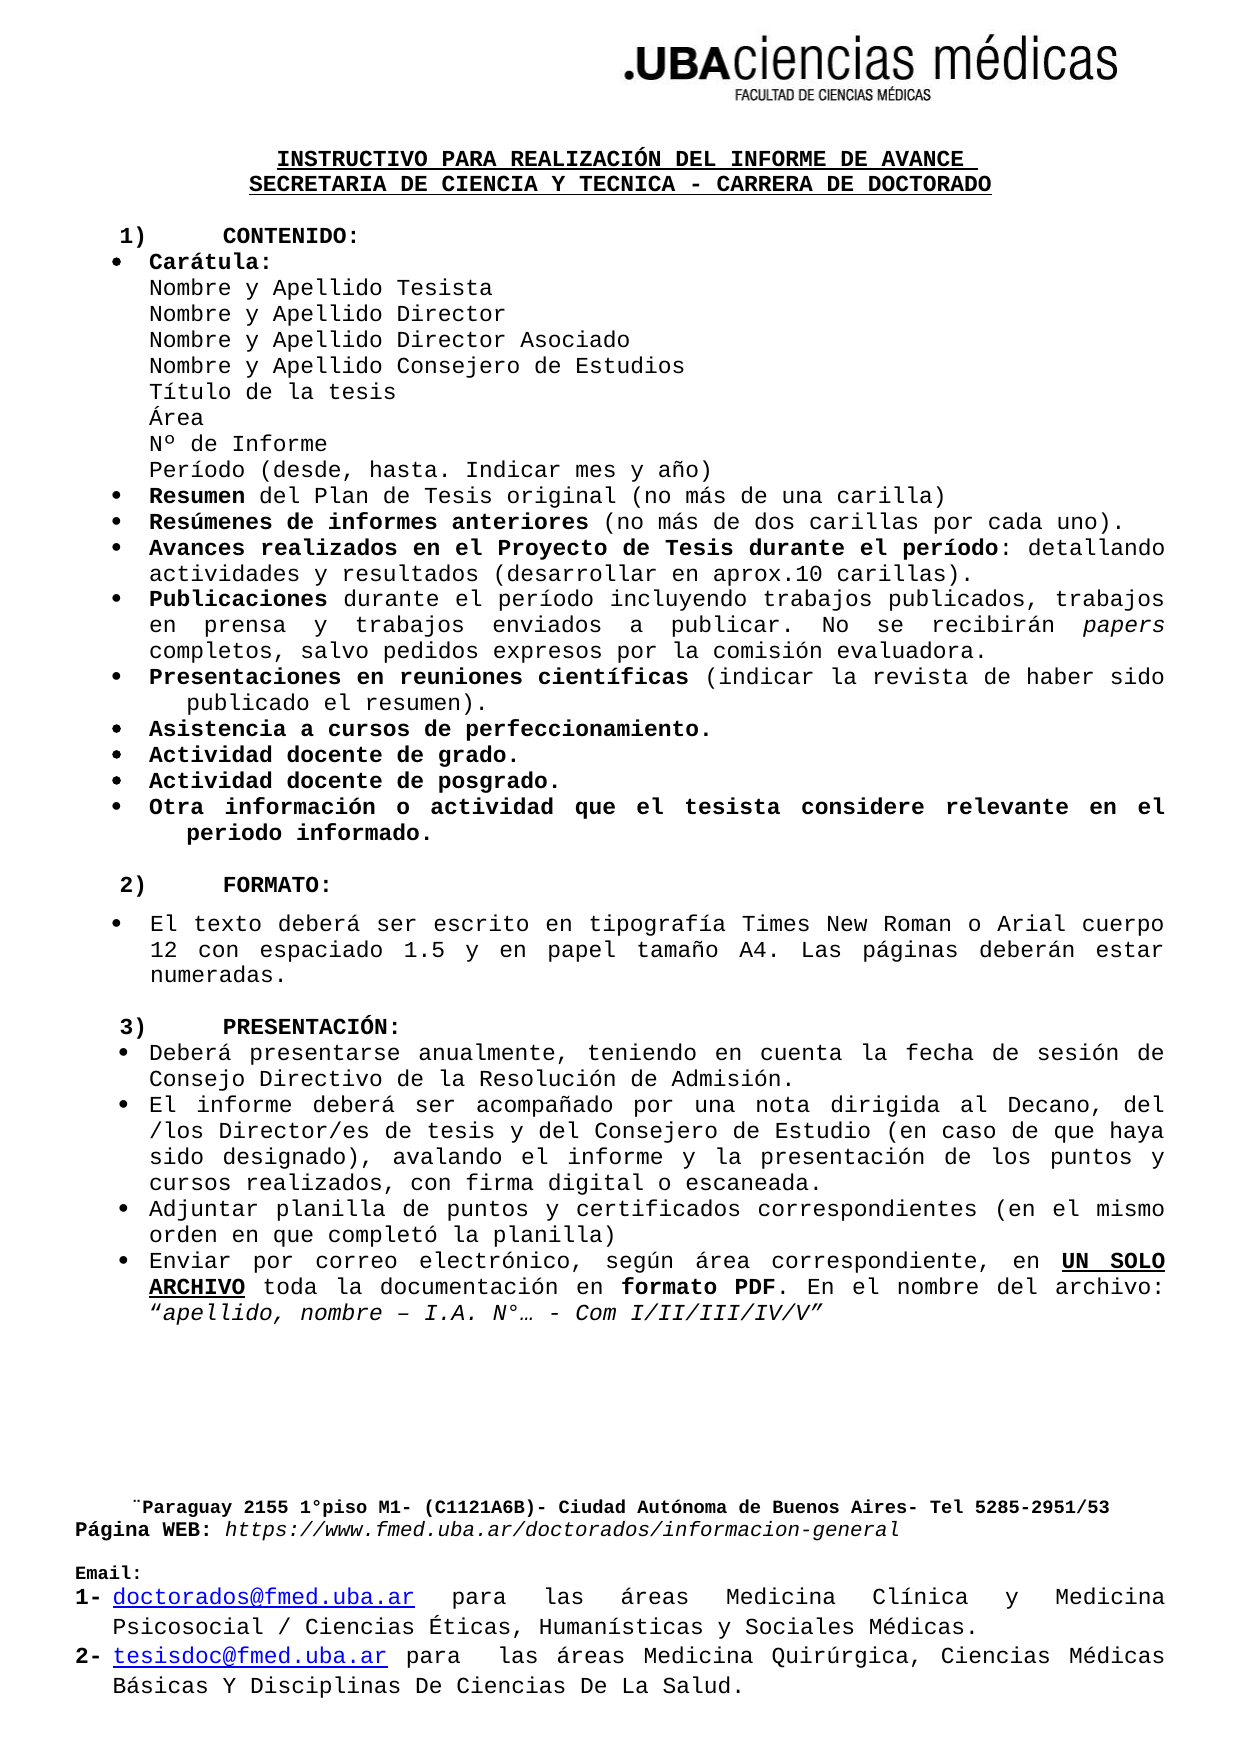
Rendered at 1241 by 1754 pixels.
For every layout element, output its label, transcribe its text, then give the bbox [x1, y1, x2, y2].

list CONTENIDO: [119, 225, 1165, 251]
picture [75, 29, 1121, 147]
text Área [149, 406, 1165, 432]
text Nombre y Apellido Consejero de Estudios [149, 354, 1165, 380]
list Actividad docente de grado. [112, 743, 1165, 769]
list PRESENTACIÓN: [119, 1016, 1165, 1042]
text Nombre y Apellido Director Asociado [149, 328, 1165, 354]
list Publicaciones durante el período incluyendo trabajos publicados, trabajos en prensa y trabajos enviados a publicar. No se recibirán papers completos, salvo pedidos expresos por la comisión evaluadora. [112, 588, 1165, 666]
text Nombre y Apellido Tesista [149, 277, 1165, 302]
text SECRETARIA DE CIENCIA Y TECNICA - CARRERA DE DOCTORADO [75, 173, 1165, 199]
list Asistencia a cursos de perfeccionamiento. [112, 717, 1165, 743]
list El texto deberá ser escrito en tipografía Times New Roman o Arial cuerpo 12 con espaciado 1.5 y en papel tamaño A4. Las páginas deberán estar numeradas. [112, 912, 1165, 990]
list Otra información o actividad que el tesista considere relevante en el periodo informado. [112, 795, 1165, 847]
text Período (desde, hasta. Indicar mes y año) [149, 458, 1165, 484]
text Nombre y Apellido Director [149, 302, 1165, 328]
list Adjuntar planilla de puntos y certificados correspondientes (en el mismo orden en que completó la planilla) [119, 1197, 1165, 1249]
list Enviar por correo electrónico, según área correspondiente, en UN SOLO ARCHIVO toda la documentación en formato PDF. En el nombre del archivo: “apellido, nombre – I.A. N°… - Com I/II/III/IV/V” [119, 1249, 1165, 1327]
list Actividad docente de posgrado. [112, 769, 1165, 795]
list FORMATO: [119, 873, 1165, 899]
text Título de la tesis [149, 380, 1165, 406]
subtitle INSTRUCTIVO PARA REALIZACIÓN DEL INFORME DE AVANCE [75, 147, 1165, 173]
list Resúmenes de informes anteriores (no más de dos carillas por cada uno). [112, 510, 1165, 536]
list El informe deberá ser acompañado por una nota dirigida al Decano, del /los Director/es de tesis y del Consejero de Estudio (en caso de que haya sido designado), avalando el informe y la presentación de los puntos y cursos realizados, con firma digital o escaneada. [119, 1093, 1165, 1197]
list Resumen del Plan de Tesis original (no más de una carilla) [112, 484, 1165, 510]
list Deberá presentarse anualmente, teniendo en cuenta la fecha de sesión de Consejo Directivo de la Resolución de Admisión. [119, 1042, 1165, 1093]
list Presentaciones en reuniones científicas (indicar la revista de haber sido publicado el resumen). [112, 666, 1165, 717]
list Avances realizados en el Proyecto de Tesis durante el período: detallando actividades y resultados (desarrollar en aprox.10 carillas). [112, 536, 1165, 588]
text Nº de Informe [149, 432, 1165, 458]
list Carátula: [112, 251, 1165, 277]
